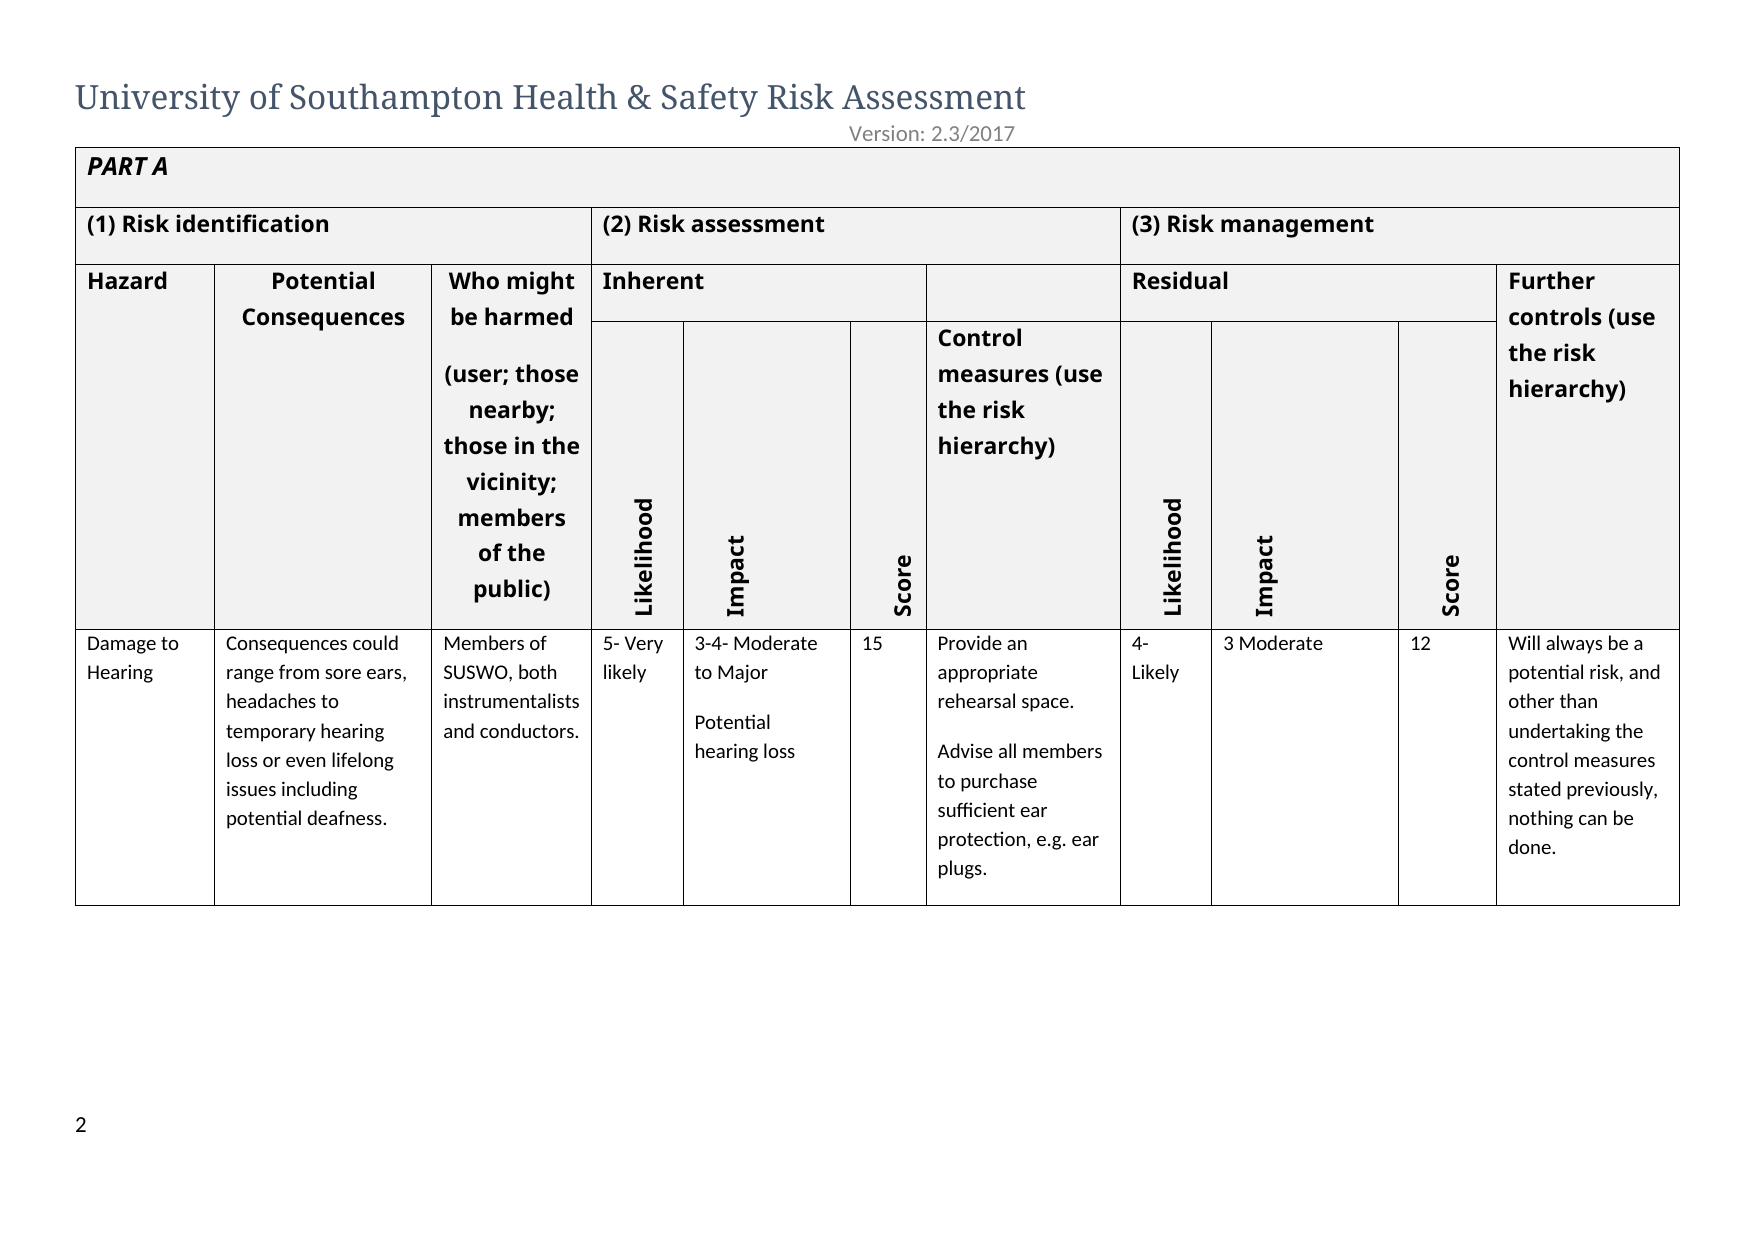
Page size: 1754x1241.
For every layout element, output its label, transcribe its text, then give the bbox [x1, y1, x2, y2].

table_cell Provide an appropriate rehearsal space. Advise all members to purchase sufficient ear protection, e.g. ear plugs. [927, 630, 1120, 905]
table_cell Score [851, 322, 926, 629]
table_cell 3 Moderate [1212, 630, 1398, 905]
table_cell 12 [1399, 630, 1496, 905]
table_cell Impact [684, 322, 850, 629]
table_cell Further controls (use the risk hierarchy) [1497, 265, 1679, 629]
table_cell 5- Very likely [592, 630, 683, 905]
table_header PART A [76, 148, 1679, 207]
table_cell (2) Risk assessment [592, 208, 1120, 264]
table_cell (3) Risk management [1121, 208, 1679, 264]
table_cell Hazard [76, 265, 214, 629]
table_cell Damage to Hearing [76, 630, 214, 905]
table_cell Impact [1212, 322, 1398, 629]
table_cell Score [1399, 322, 1496, 629]
table_cell (1) Risk identification [76, 208, 591, 264]
table_cell Residual [1121, 265, 1496, 321]
table_cell [927, 265, 1120, 321]
table_cell Inherent [592, 265, 926, 321]
table_cell Likelihood [592, 322, 683, 629]
table_cell 3-4- Moderate to Major Potential hearing loss [684, 630, 850, 905]
table_cell Will always be a potential risk, and other than undertaking the control measures stated previously, nothing can be done. [1497, 630, 1679, 905]
table_cell Potential Consequences [215, 265, 431, 629]
table_cell 15 [851, 630, 926, 905]
table_cell Who might be harmed (user; those nearby; those in the vicinity; members of the public) [432, 265, 591, 629]
table_cell 4- Likely [1121, 630, 1211, 905]
table_cell Control measures (use the risk hierarchy) [927, 322, 1120, 629]
table_cell Likelihood [1121, 322, 1211, 629]
table_cell Consequences could range from sore ears, headaches to temporary hearing loss or even lifelong issues including potential deafness. [215, 630, 431, 905]
table_cell Members of SUSWO, both instrumentalists and conductors. [432, 630, 591, 905]
